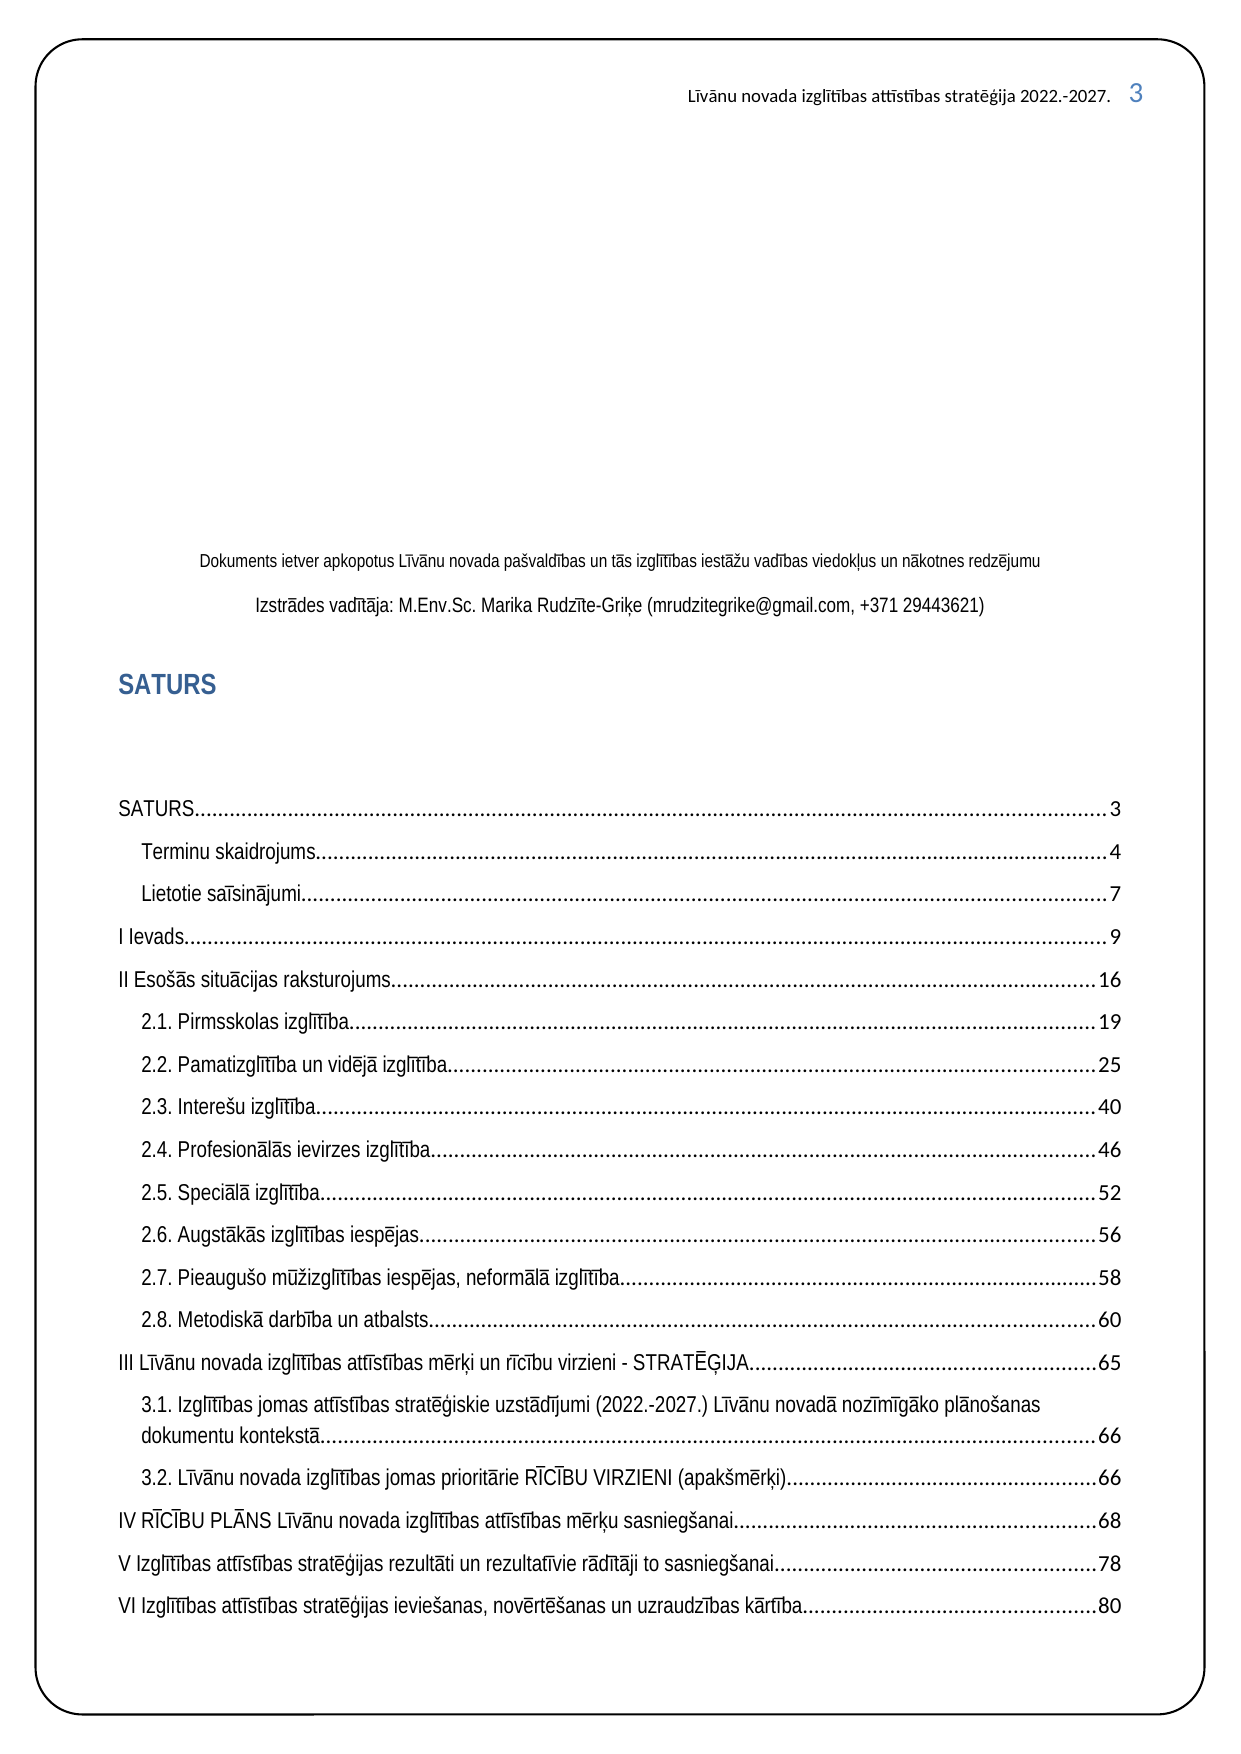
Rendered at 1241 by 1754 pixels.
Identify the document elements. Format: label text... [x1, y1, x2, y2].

text Izstrādes vadītāja: M.Env.Sc. Marika Rudzīte-Griķe (mrudzitegrike@gmail.com, +371 29443621) [118, 593, 1122, 617]
subtitle SATURS [118, 667, 1122, 701]
text Dokuments ietver apkopotus Līvānu novada pašvaldības un tās izglītības iestāžu vadības viedokļus un nākotnes redzējumu [118, 550, 1122, 572]
